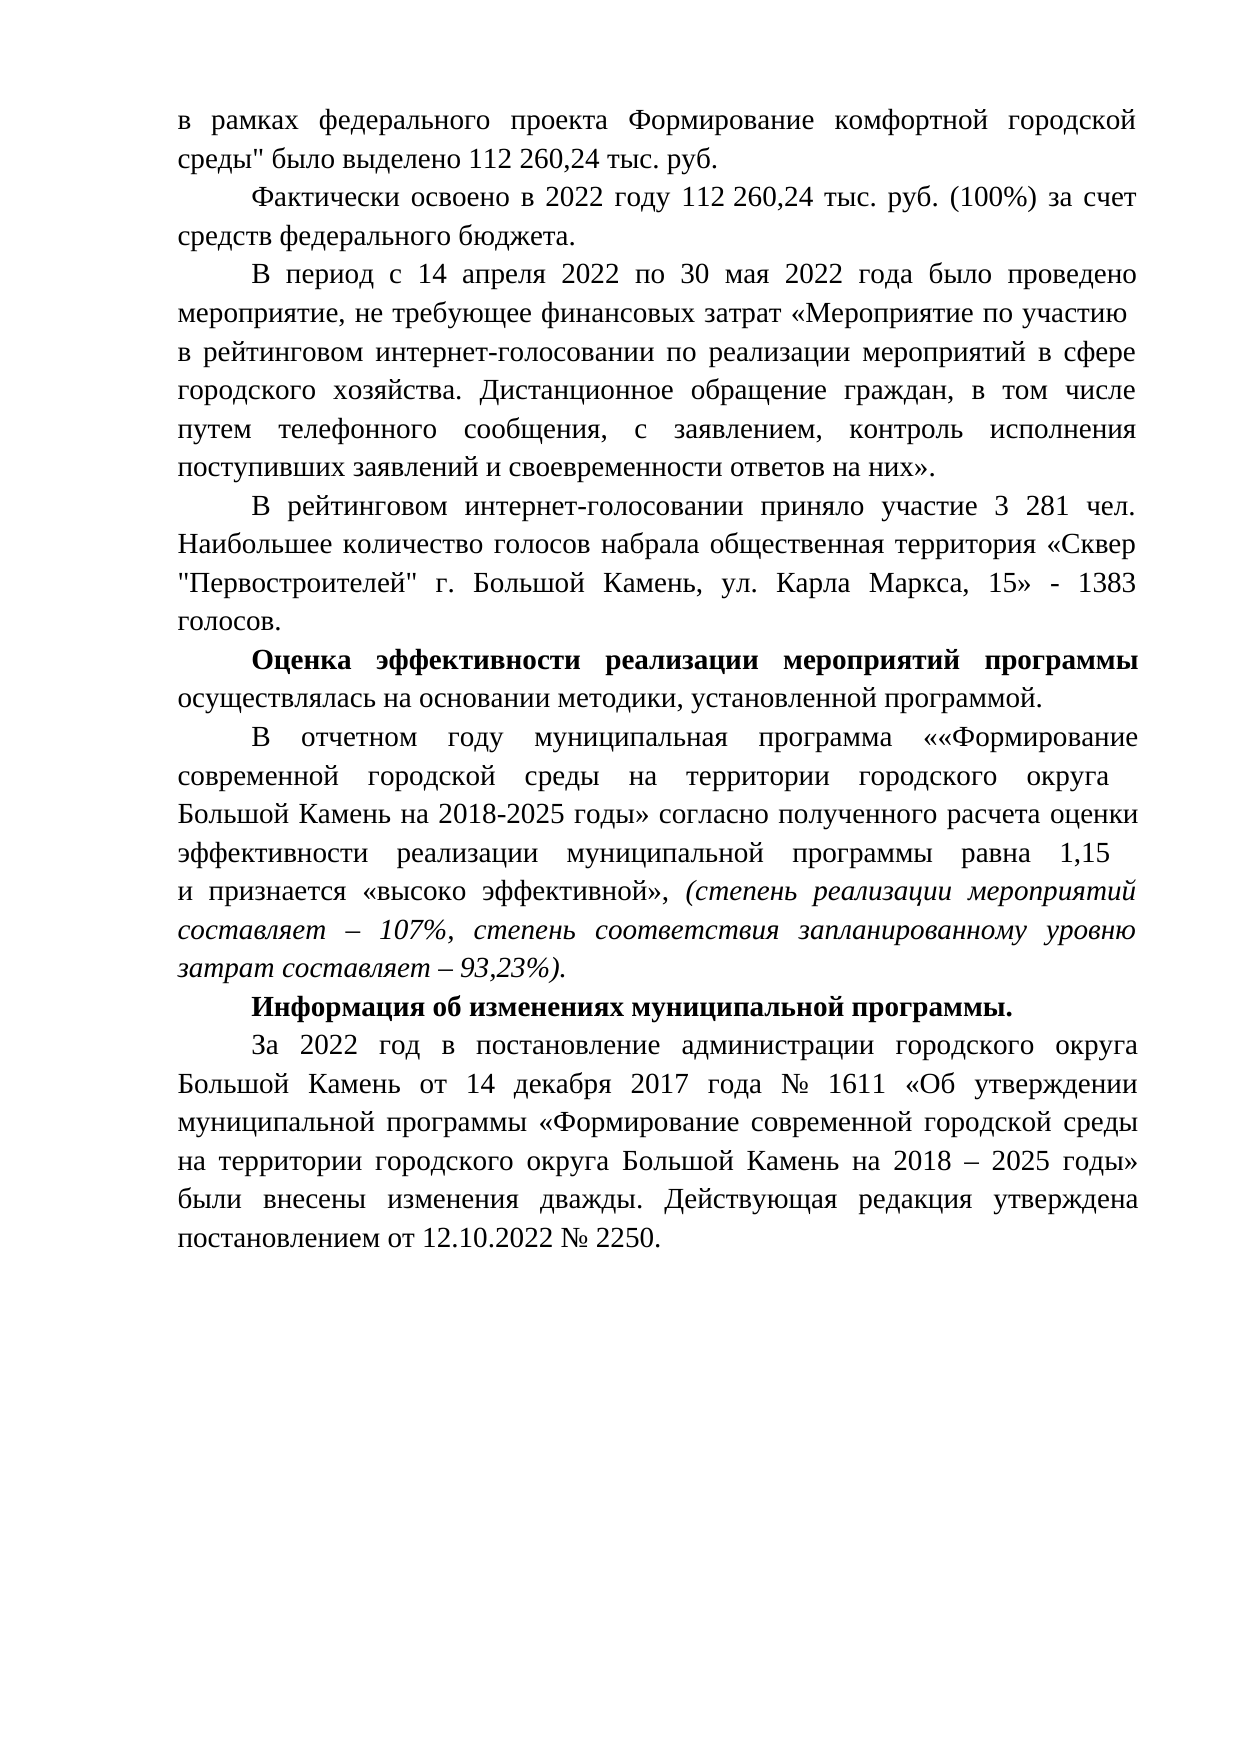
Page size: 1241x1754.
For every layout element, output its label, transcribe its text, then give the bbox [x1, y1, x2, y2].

text Оценка эффективности реализации мероприятий программы осуществлялась на основании методики, установленной программой. [177, 642, 1139, 714]
list В рейтинговом интернет-голосовании приняло участие 3 281 чел. Наибольшее количество голосов набрала общественная территория «Сквер "Первостроителей" г. Большой Камень, ул. Карла Маркса, 15» - 1383 голосов. [177, 488, 1137, 637]
text Информация об изменениях муниципальной программы. [177, 989, 1139, 1022]
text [177, 102, 1137, 174]
text Фактически освоено в 2022 году 112 260,24 тыс. руб. (100%) за счет средств федерального бюджета. [177, 179, 1137, 252]
text В период с 14 апреля 2022 по 30 мая 2022 года было проведено мероприятие, не требующее финансовых затрат «Мероприятие по участию в рейтинговом интернет-голосовании по реализации мероприятий в сфере городского хозяйства. Дистанционное обращение граждан, в том числе путем телефонного сообщения, с заявлением, контроль исполнения поступивших заявлений и своевременности ответов на них». [177, 257, 1137, 483]
text В отчетном году муниципальная программа ««Формирование современной городской среды на территории городского округа Большой Камень на 2018-2025 годы» согласно полученного расчета оценки эффективности реализации муниципальной программы равна 1,15 и признается «высоко эффективной», (степень реализации мероприятий составляет – 107%, степень соответствия запланированному уровню затрат составляет – 93,23%). [177, 719, 1139, 984]
text За 2022 год в постановление администрации городского округа Большой Камень от 14 декабря 2017 года № 1611 «Об утверждении муниципальной программы «Формирование современной городской среды на территории городского округа Большой Камень на 2018 – 2025 годы» были внесены изменения дважды. Действующая редакция утверждена постановлением от 12.10.2022 № 2250. [177, 1027, 1139, 1254]
